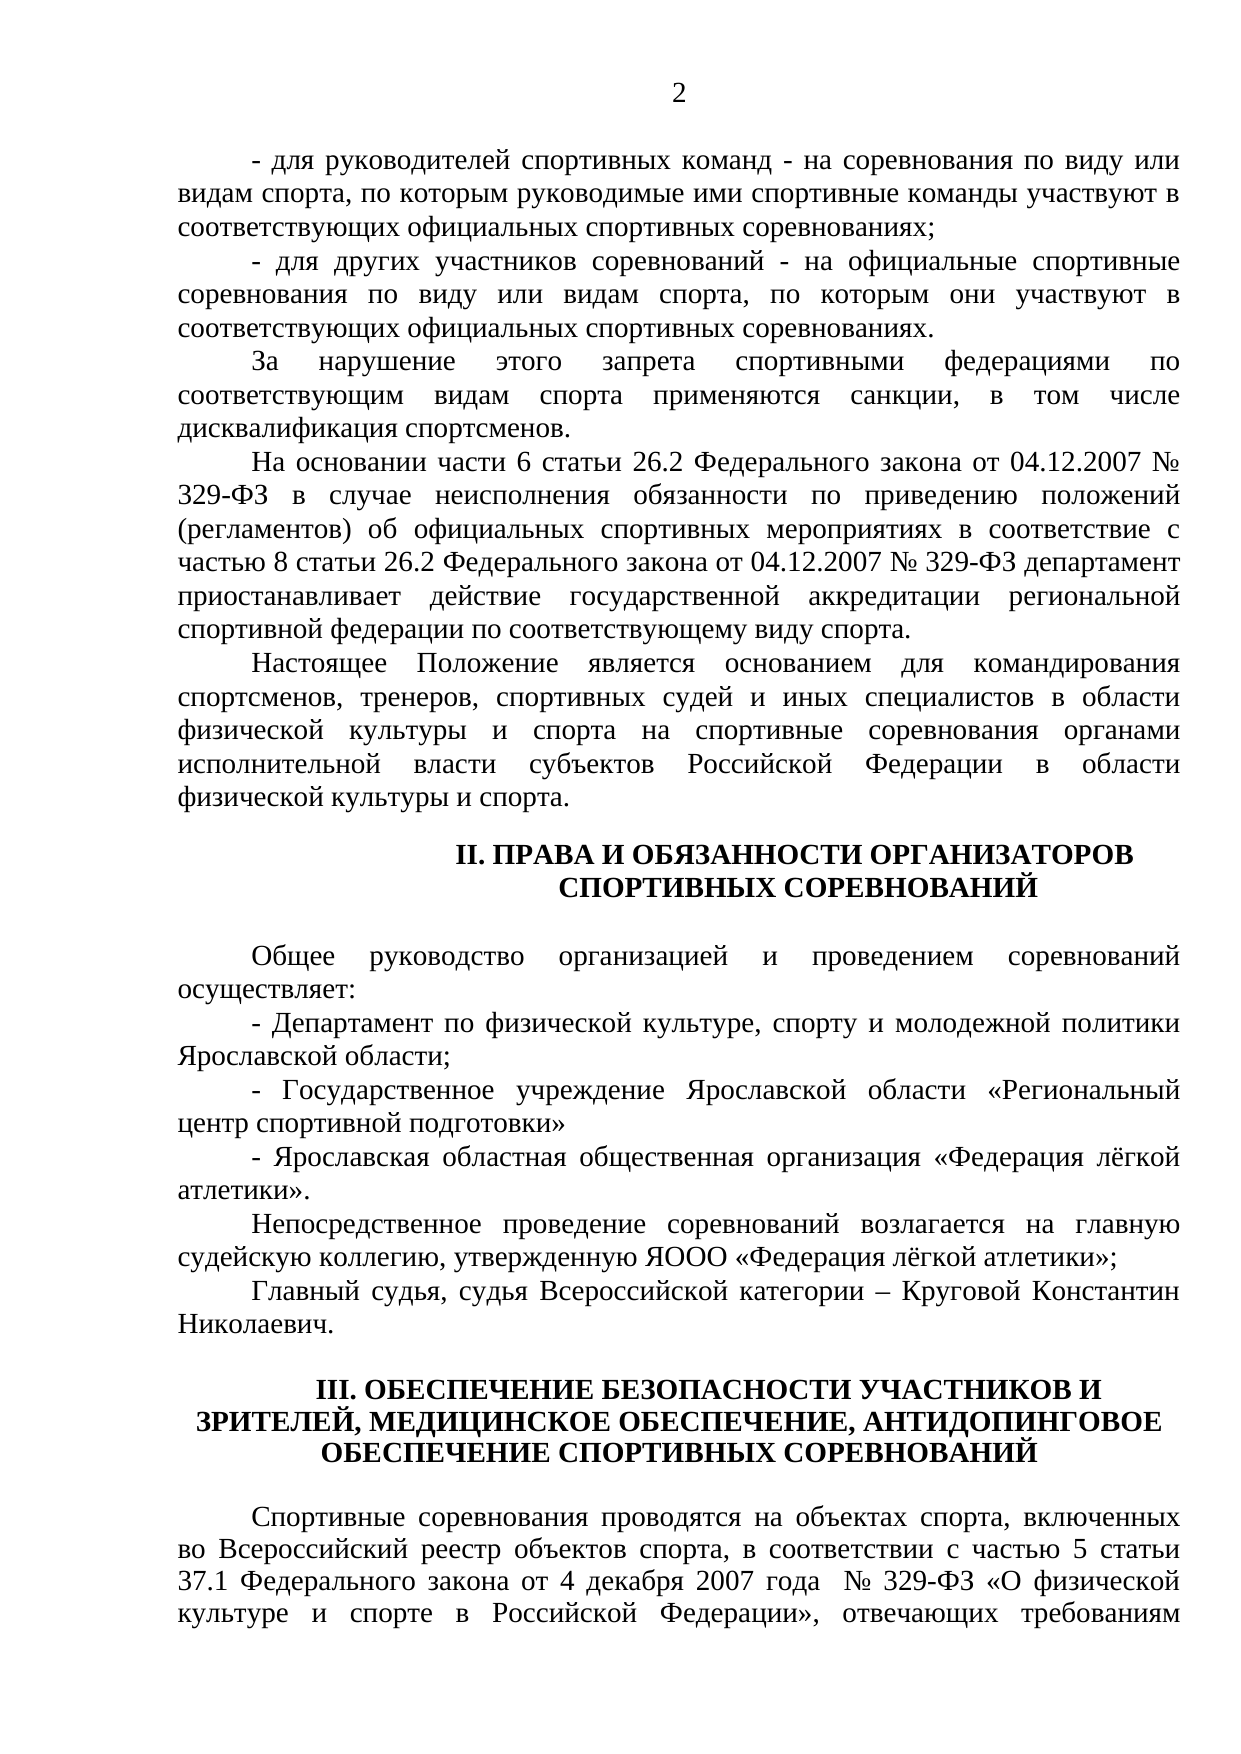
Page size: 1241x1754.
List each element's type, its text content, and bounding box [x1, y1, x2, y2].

text Главный судья, судья Всероссийской категории – Круговой Константин Николаевич. [177, 1273, 1181, 1340]
text СПОРТИВНЫХ СОРЕВНОВАНИЙ [349, 871, 1181, 904]
text - Ярославская областная общественная организация «Федерация лёгкой атлетики». [177, 1139, 1181, 1206]
text Настоящее Положение является основанием для командирования спортсменов, тренеров, спортивных судей и иных специалистов в области физической культуры и спорта на спортивные соревнования органами исполнительной власти субъектов Российской Федерации в области физической культуры и спорта. [177, 645, 1181, 813]
text - Департамент по физической культуре, спорту и молодежной политики Ярославской области; [177, 1005, 1181, 1072]
text - для руководителей спортивных команд - на соревнования по виду или видам спорта, по которым руководимые ими спортивные команды участвуют в соответствующих официальных спортивных соревнованиях; [177, 142, 1181, 243]
text Общее руководство организацией и проведением соревнований осуществляет: [177, 938, 1181, 1005]
text III. ОБЕСПЕЧЕНИЕ БЕЗОПАСНОСТИ УЧАСТНИКОВ И ЗРИТЕЛЕЙ, МЕДИЦИНСКОЕ ОБЕСПЕЧЕНИЕ, АНТИДОПИНГОВОЕ ОБЕСПЕЧЕНИЕ СПОРТИВНЫХ СОРЕВНОВАНИЙ [177, 1374, 1181, 1469]
text - для других участников соревнований - на официальные спортивные соревнования по виду или видам спорта, по которым они участвуют в соответствующих официальных спортивных соревнованиях. [177, 243, 1181, 343]
text - Государственное учреждение Ярославской области «Региональный центр спортивной подготовки» [177, 1072, 1181, 1139]
text II. ПРАВА И ОБЯЗАННОСТИ ОРГАНИЗАТОРОВ [349, 837, 1181, 871]
text На основании части 6 статьи 26.2 Федерального закона от 04.12.2007 № 329-ФЗ в случае неисполнения обязанности по приведению положений (регламентов) об официальных спортивных мероприятиях в соответствие с частью 8 статьи 26.2 Федерального закона от 04.12.2007 № 329-ФЗ департамент приостанавливает действие государственной аккредитации региональной спортивной федерации по соответствующему виду спорта. [177, 444, 1181, 645]
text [177, 1501, 1181, 1628]
text За нарушение этого запрета спортивными федерациями по соответствующим видам спорта применяются санкции, в том числе дисквалификация спортсменов. [177, 343, 1181, 444]
text Непосредственное проведение соревнований возлагается на главную судейскую коллегию, утвержденную ЯООО «Федерация лёгкой атлетики»; [177, 1206, 1181, 1273]
